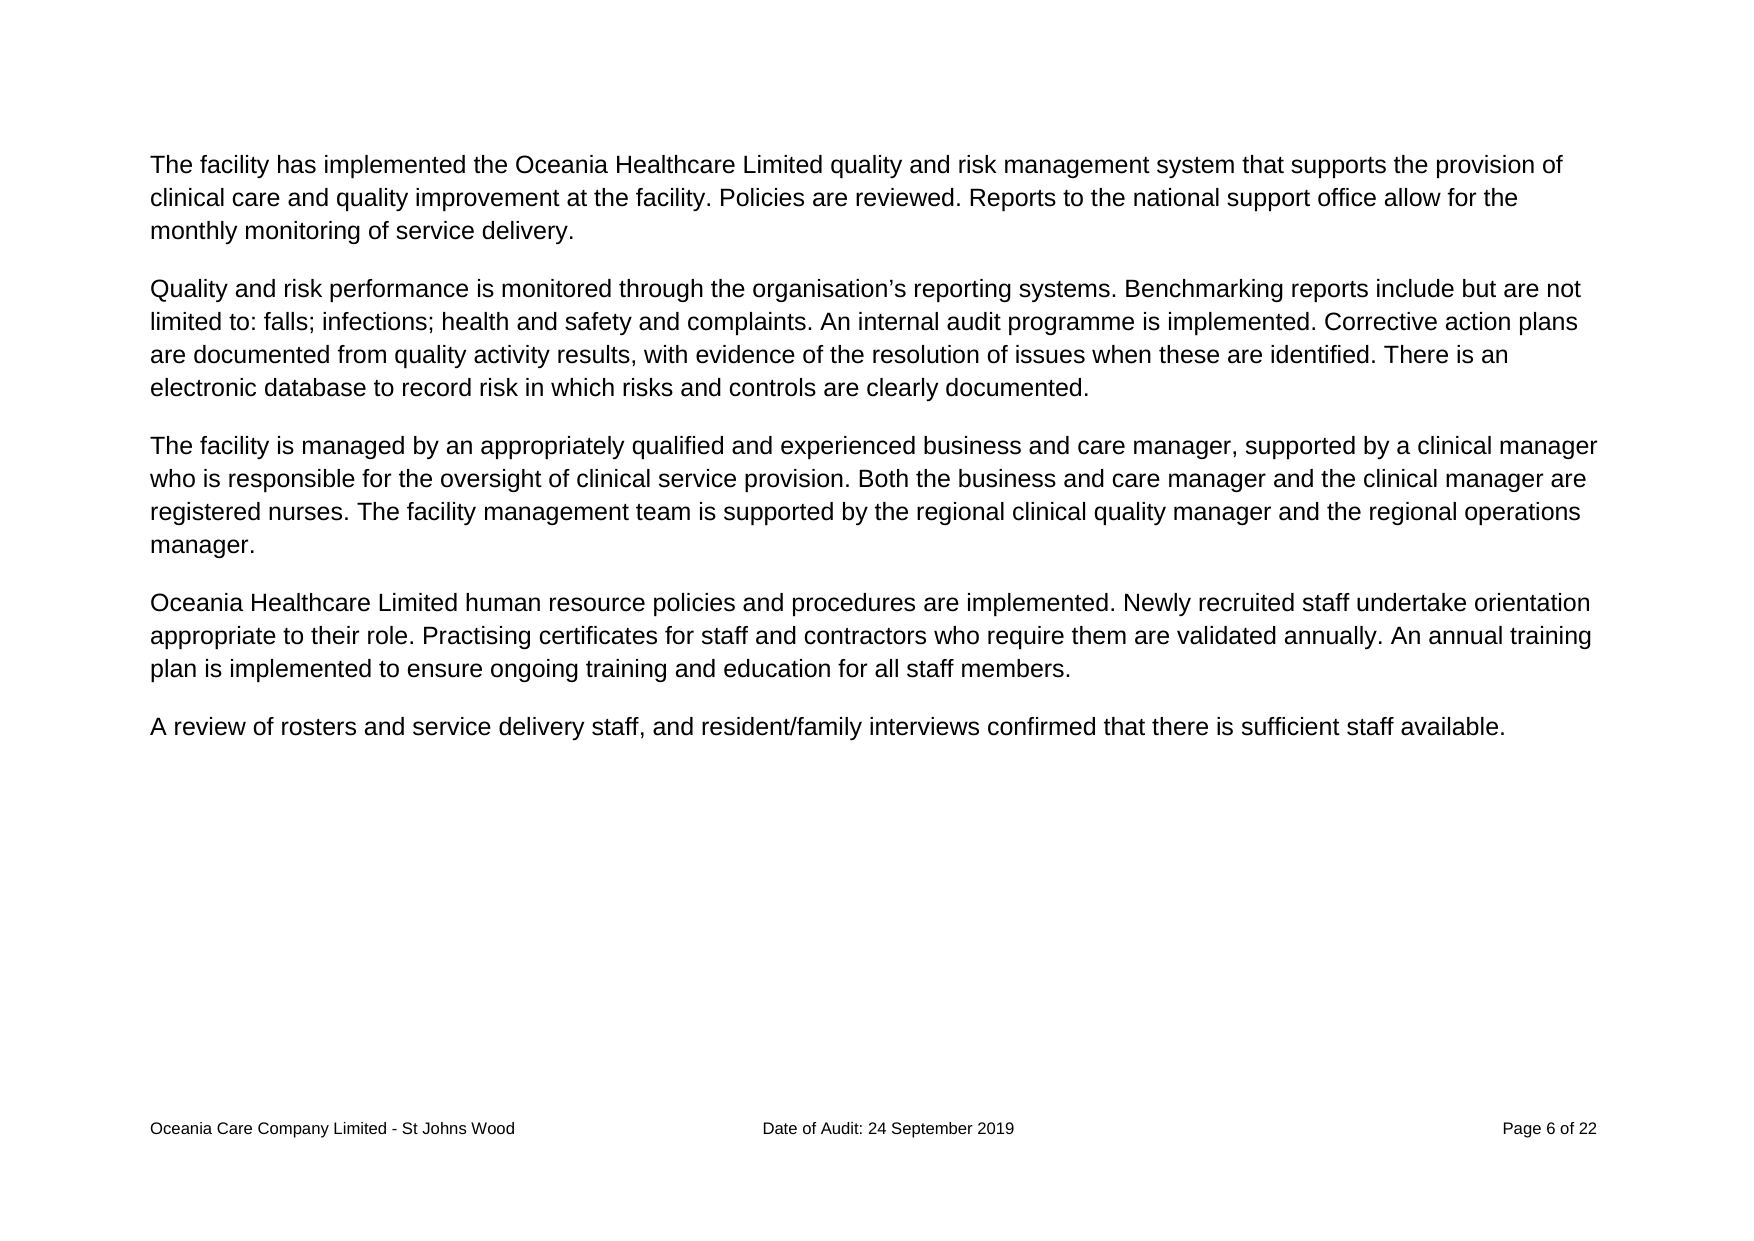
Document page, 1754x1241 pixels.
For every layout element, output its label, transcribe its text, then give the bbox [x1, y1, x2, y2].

text A review of rosters and service delivery staff, and resident/family interviews confirmed that there is sufficient staff available. [150, 712, 1604, 741]
text Quality and risk performance is monitored through the organisation’s reporting systems. Benchmarking reports include but are not limited to: falls; infections; health and safety and complaints. An internal audit programme is implemented. Corrective action plans are documented from quality activity results, with evidence of the resolution of issues when these are identified. There is an electronic database to record risk in which risks and controls are clearly documented. [150, 274, 1604, 402]
text The facility has implemented the Oceania Healthcare Limited quality and risk management system that supports the provision of clinical care and quality improvement at the facility. Policies are reviewed. Reports to the national support office allow for the monthly monitoring of service delivery. [150, 150, 1604, 245]
text Oceania Healthcare Limited human resource policies and procedures are implemented. Newly recruited staff undertake orientation appropriate to their role. Practising certificates for staff and contractors who require them are validated annually. An annual training plan is implemented to ensure ongoing training and education for all staff members. [150, 588, 1604, 683]
text The facility is managed by an appropriately qualified and experienced business and care manager, supported by a clinical manager who is responsible for the oversight of clinical service provision. Both the business and care manager and the clinical manager are registered nurses. The facility management team is supported by the regional clinical quality manager and the regional operations manager. [150, 431, 1604, 559]
